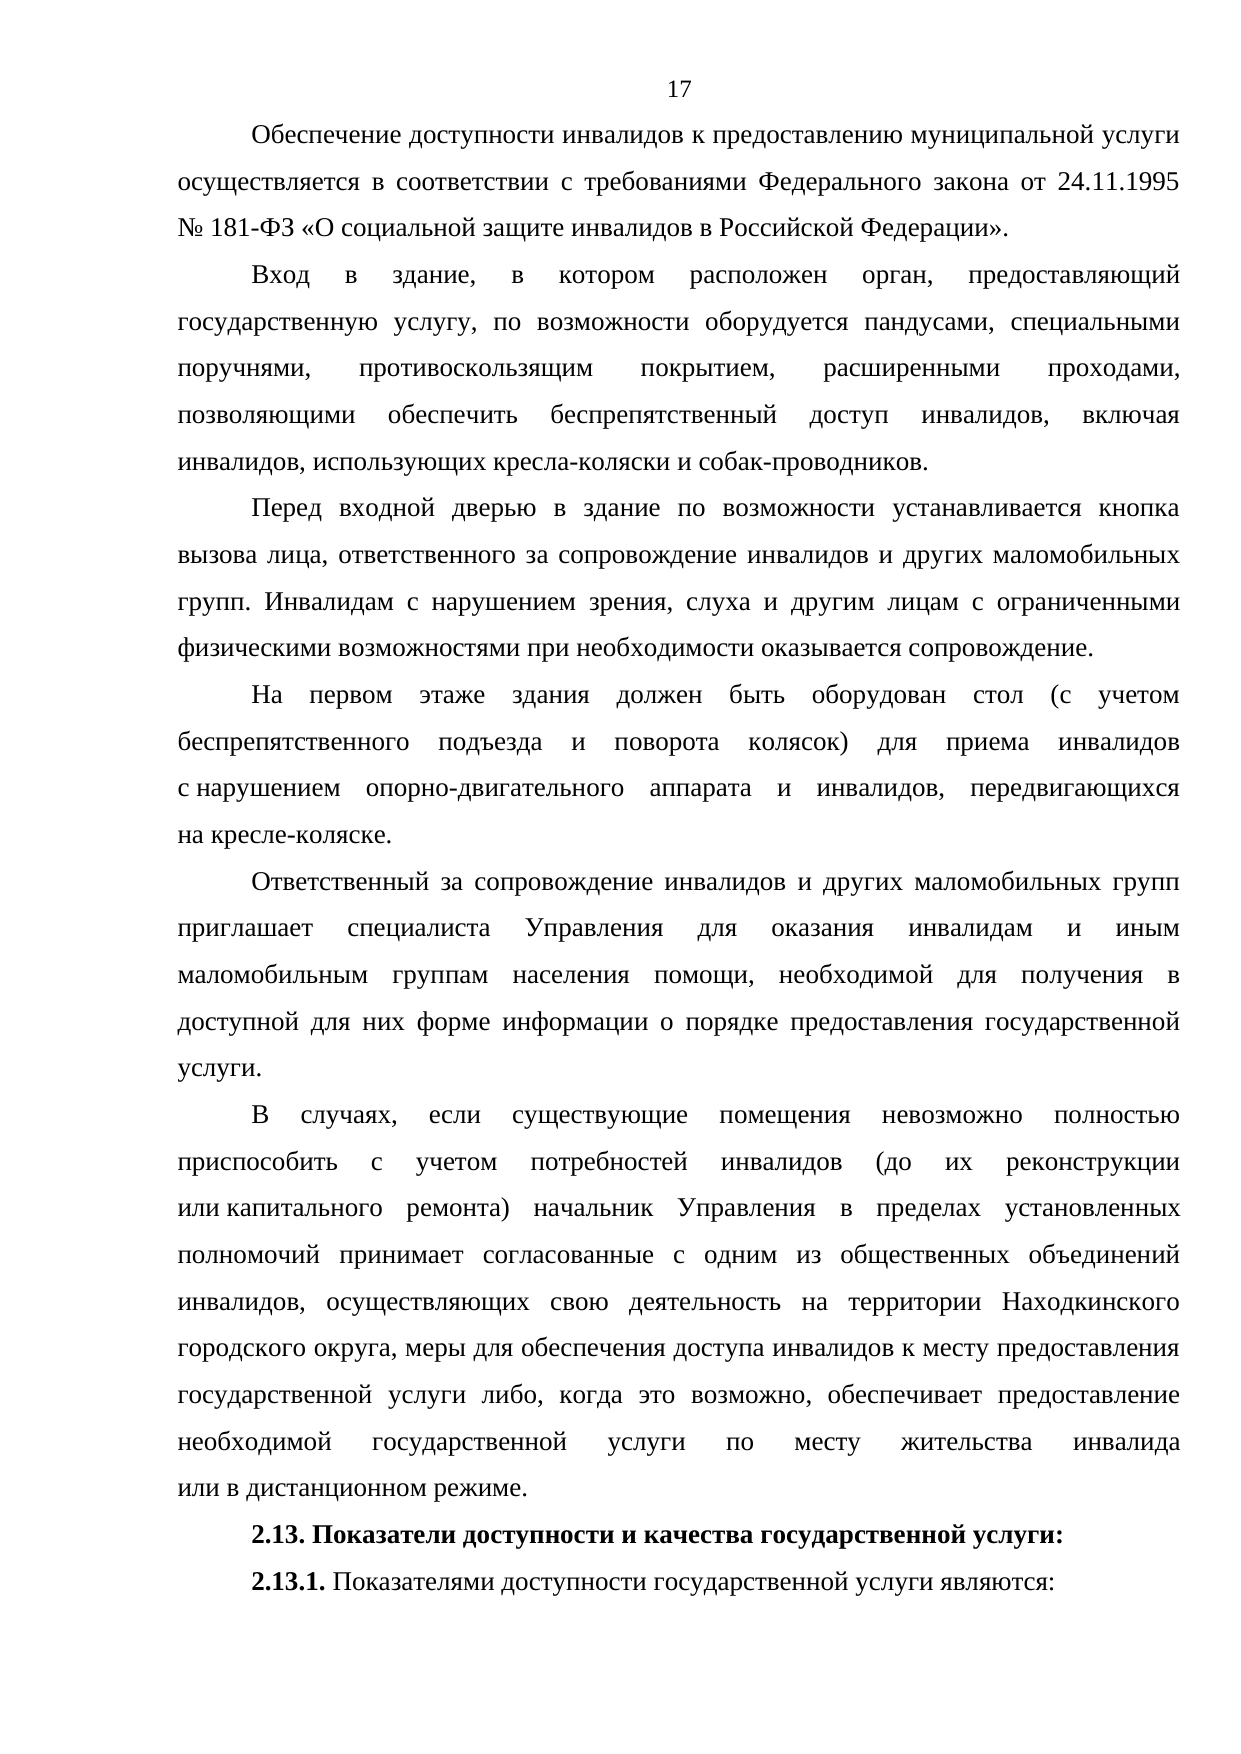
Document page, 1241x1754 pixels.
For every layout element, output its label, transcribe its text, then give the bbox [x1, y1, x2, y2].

text 2.13.1. Показателями доступности государственной услуги являются: [177, 1565, 1181, 1596]
text 2.13. Показатели доступности и качества государственной услуги: [177, 1518, 1181, 1549]
text Обеспечение доступности инвалидов к предоставлению муниципальной услуги осуществляется в соответствии с требованиями Федерального закона от 24.11.1995 № 181-ФЗ «О социальной защите инвалидов в Российской Федерации». [177, 118, 1181, 243]
text В случаях, если существующие помещения невозможно полностью приспособить с учетом потребностей инвалидов (до их реконструкции или капитального ремонта) начальник Управления в пределах установленных полномочий принимает согласованные с одним из общественных объединений инвалидов, осуществляющих свою деятельность на территории Находкинского городского округа, меры для обеспечения доступа инвалидов к месту предоставления государственной услуги либо, когда это возможно, обеспечивает предоставление необходимой государственной услуги по месту жительства инвалида или в дистанционном режиме. [177, 1098, 1181, 1503]
text Ответственный за сопровождение инвалидов и других маломобильных групп приглашает специалиста Управления для оказания инвалидам и иным маломобильным группам населения помощи, необходимой для получения в доступной для них форме информации о порядке предоставления государственной услуги. [177, 865, 1181, 1083]
text Перед входной дверью в здание по возможности устанавливается кнопка вызова лица, ответственного за сопровождение инвалидов и других маломобильных групп. Инвалидам с нарушением зрения, слуха и другим лицам с ограниченными физическими возможностями при необходимости оказывается сопровождение. [177, 491, 1181, 663]
text Вход в здание, в котором расположен орган, предоставляющий государственную услугу, по возможности оборудуется пандусами, специальными поручнями, противоскользящим покрытием, расширенными проходами, позволяющими обеспечить беспрепятственный доступ инвалидов, включая инвалидов, использующих кресла-коляски и собак-проводников. [177, 258, 1181, 476]
text На первом этаже здания должен быть оборудован стол (с учетом беспрепятственного подъезда и поворота колясок) для приема инвалидов с нарушением опорно-двигательного аппарата и инвалидов, передвигающихся на кресле-коляске. [177, 678, 1181, 849]
